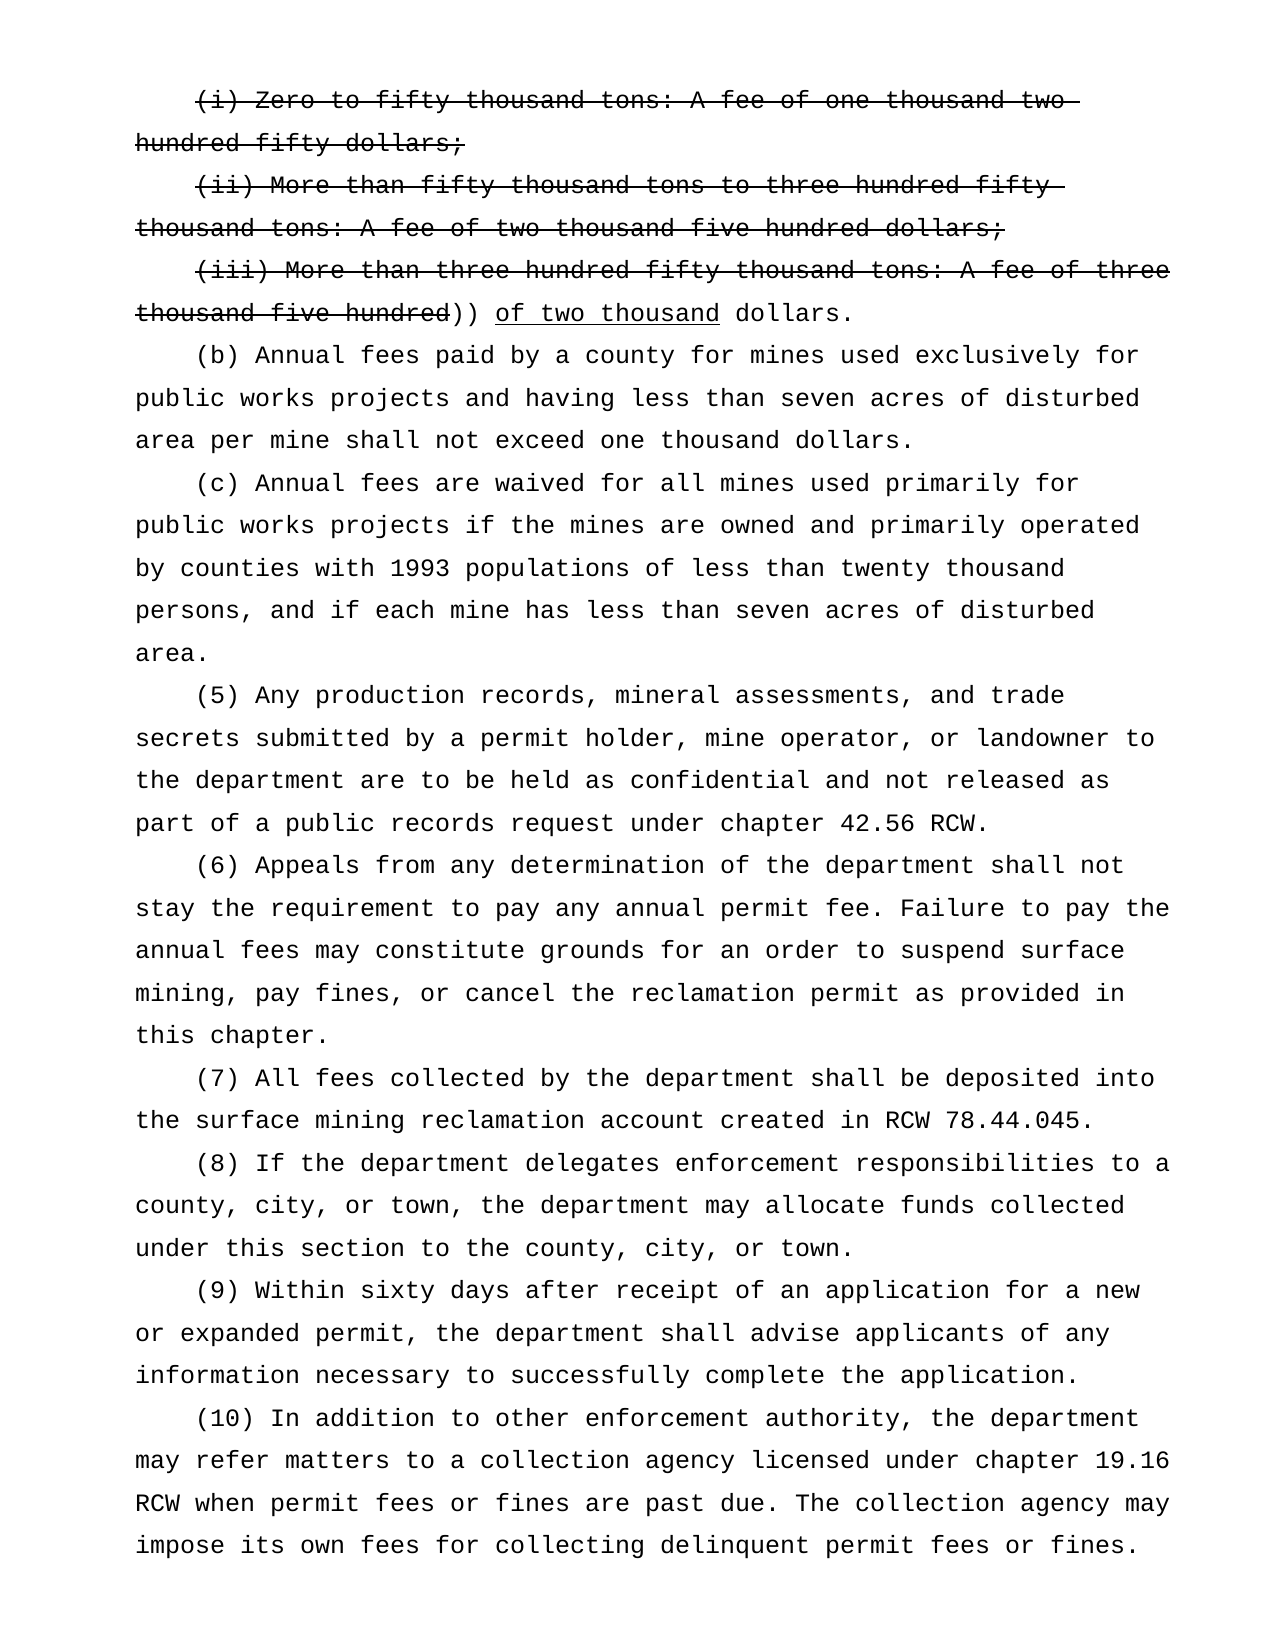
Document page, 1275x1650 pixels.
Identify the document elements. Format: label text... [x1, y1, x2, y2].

text (c) Annual fees are waived for all mines used primarily for public works projects if the mines are owned and primarily operated by counties with 1993 populations of less than twenty thousand persons, and if each mine has less than seven acres of disturbed area. [135, 457, 1170, 670]
text (6) Appeals from any determination of the department shall not stay the requirement to pay any annual permit fee. Failure to pay the annual fees may constitute grounds for an order to suspend surface mining, pay fines, or cancel the reclamation permit as provided in this chapter. [135, 840, 1170, 1052]
text (5) Any production records, mineral assessments, and trade secrets submitted by a permit holder, mine operator, or landowner to the department are to be held as confidential and not released as part of a public records request under chapter 42.56 RCW. [135, 670, 1170, 840]
text (iii) More than three hundred fifty thousand tons: A fee of three thousand five hundred)) of two thousand dollars. [135, 245, 1170, 330]
text (10) In addition to other enforcement authority, the department may refer matters to a collection agency licensed under chapter 19.16 RCW when permit fees or fines are past due. The collection agency may impose its own fees for collecting delinquent permit fees or fines. [135, 1392, 1170, 1562]
text (7) All fees collected by the department shall be deposited into the surface mining reclamation account created in RCW 78.44.045. [135, 1052, 1170, 1137]
text (ii) More than fifty thousand tons to three hundred fifty thousand tons: A fee of two thousand five hundred dollars; [135, 160, 1170, 245]
text (i) Zero to fifty thousand tons: A fee of one thousand two hundred fifty dollars; [135, 75, 1170, 160]
text (9) Within sixty days after receipt of an application for a new or expanded permit, the department shall advise applicants of any information necessary to successfully complete the application. [135, 1265, 1170, 1392]
text (8) If the department delegates enforcement responsibilities to a county, city, or town, the department may allocate funds collected under this section to the county, city, or town. [135, 1137, 1170, 1265]
text (b) Annual fees paid by a county for mines used exclusively for public works projects and having less than seven acres of disturbed area per mine shall not exceed one thousand dollars. [135, 330, 1170, 457]
